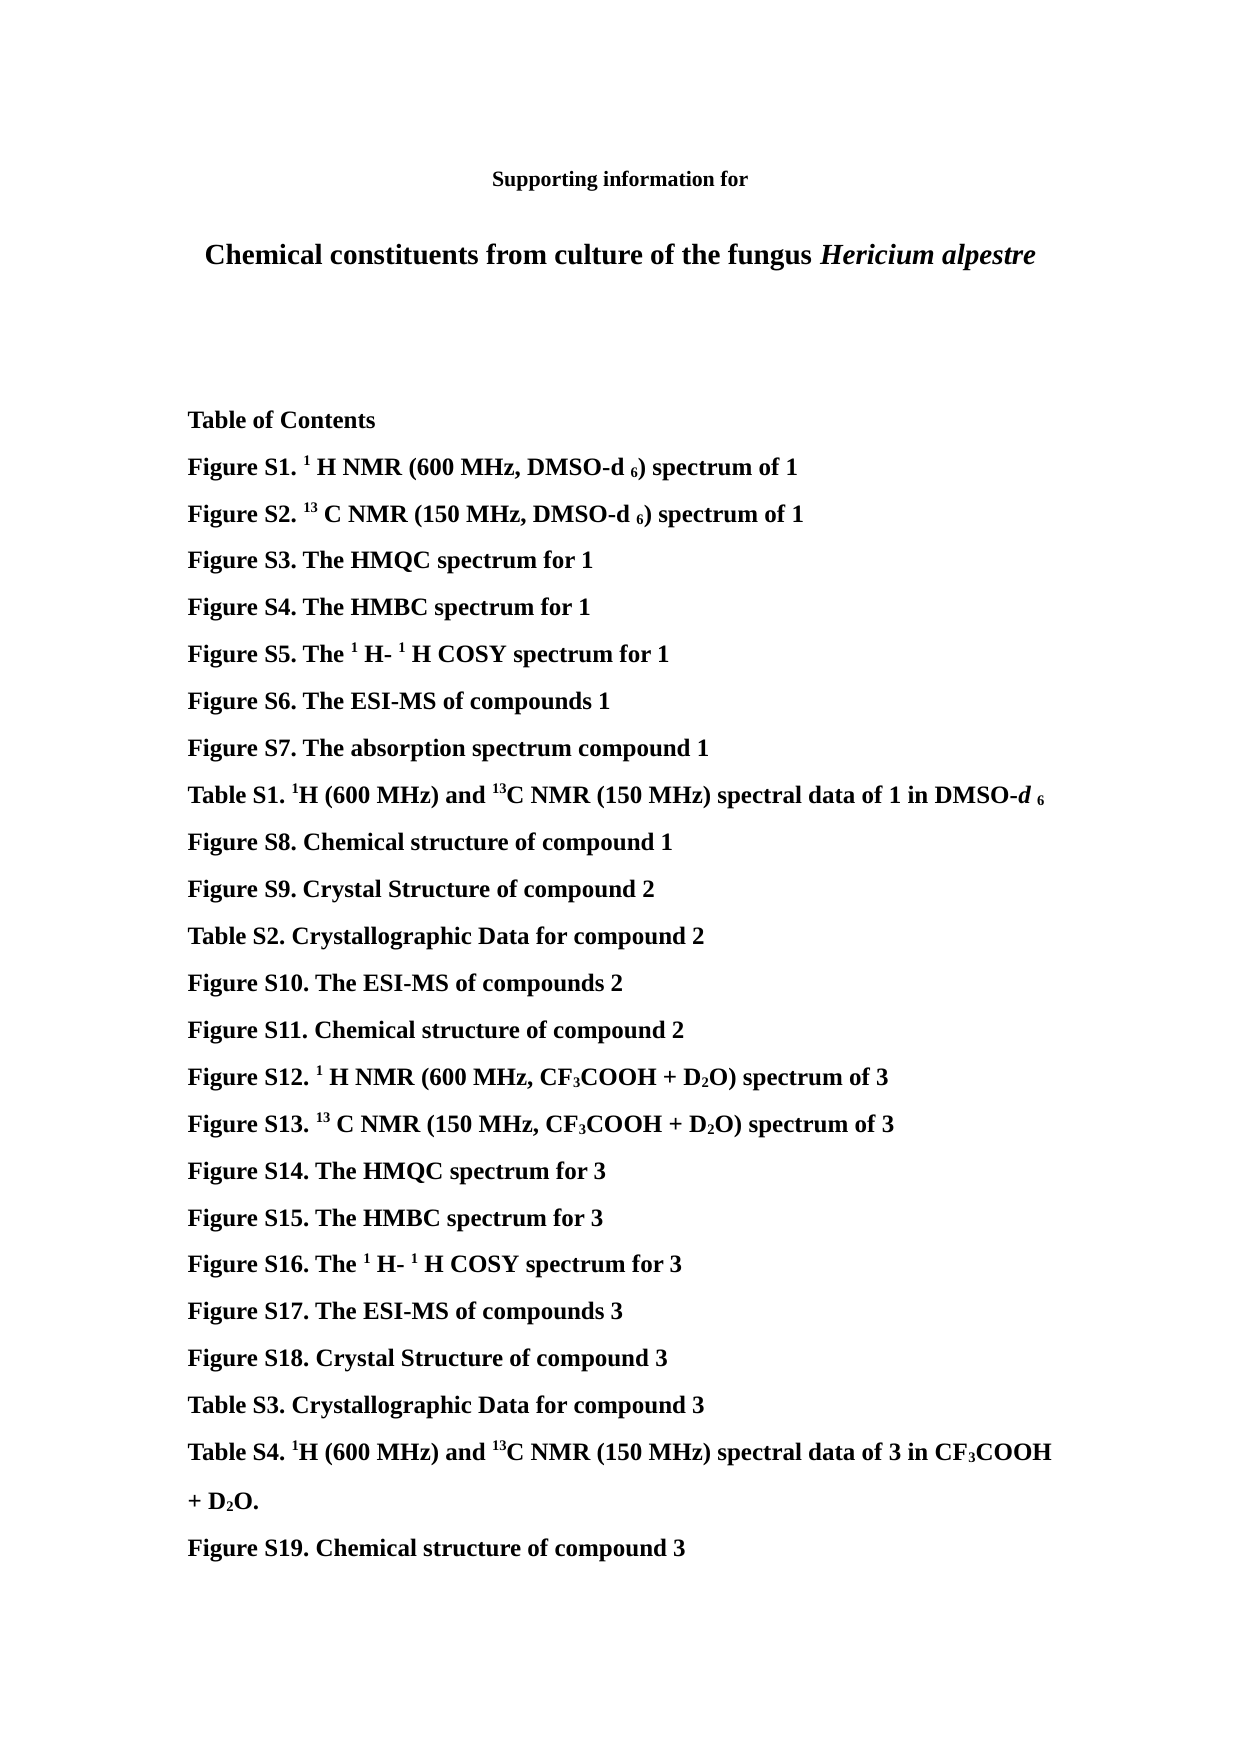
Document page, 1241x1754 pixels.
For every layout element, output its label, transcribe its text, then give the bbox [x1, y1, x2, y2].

text Figure S9. Crystal Structure of compound 2 [187, 872, 1053, 904]
text Table S2. Crystallographic Data for compound 2 [187, 919, 1053, 952]
text Figure S13. 13 C NMR (150 MHz, CF3COOH + D2O) spectrum of 3 [187, 1107, 1053, 1139]
subtitle Chemical constituents from culture of the fungus Hericium alpestre [187, 222, 1053, 287]
text Table of Contents [187, 403, 1053, 436]
text Table S4. 1H (600 MHz) and 13C NMR (150 MHz) spectral data of 3 in CF3COOH + D2O. [187, 1435, 1053, 1516]
text Figure S1. 1 H NMR (600 MHz, DMSO-d 6) spectrum of 1 [187, 450, 1053, 482]
text Figure S4. The HMBC spectrum for 1 [187, 591, 1053, 623]
text Supporting information for [187, 162, 1053, 194]
text Figure S16. The 1 H- 1 H COSY spectrum for 3 [187, 1248, 1053, 1280]
text Figure S17. The ESI-MS of compounds 3 [187, 1294, 1053, 1327]
text Figure S12. 1 H NMR (600 MHz, CF3COOH + D2O) spectrum of 3 [187, 1060, 1053, 1093]
text Figure S10. The ESI-MS of compounds 2 [187, 966, 1053, 999]
text Figure S11. Chemical structure of compound 2 [187, 1013, 1053, 1046]
text Figure S8. Chemical structure of compound 1 [187, 825, 1053, 857]
text Figure S6. The ESI-MS of compounds 1 [187, 684, 1053, 717]
text Figure S15. The HMBC spectrum for 3 [187, 1201, 1053, 1233]
text Table S1. 1H (600 MHz) and 13C NMR (150 MHz) spectral data of 1 in DMSO-d 6 [187, 778, 1053, 811]
text Figure S3. The HMQC spectrum for 1 [187, 544, 1053, 576]
text Table S3. Crystallographic Data for compound 3 [187, 1388, 1053, 1421]
text Figure S19. Chemical structure of compound 3 [187, 1531, 1053, 1563]
text Figure S7. The absorption spectrum compound 1 [187, 731, 1053, 764]
text Figure S2. 13 C NMR (150 MHz, DMSO-d 6) spectrum of 1 [187, 497, 1053, 529]
text Figure S18. Crystal Structure of compound 3 [187, 1341, 1053, 1374]
text Figure S14. The HMQC spectrum for 3 [187, 1154, 1053, 1186]
text Figure S5. The 1 H- 1 H COSY spectrum for 1 [187, 637, 1053, 670]
